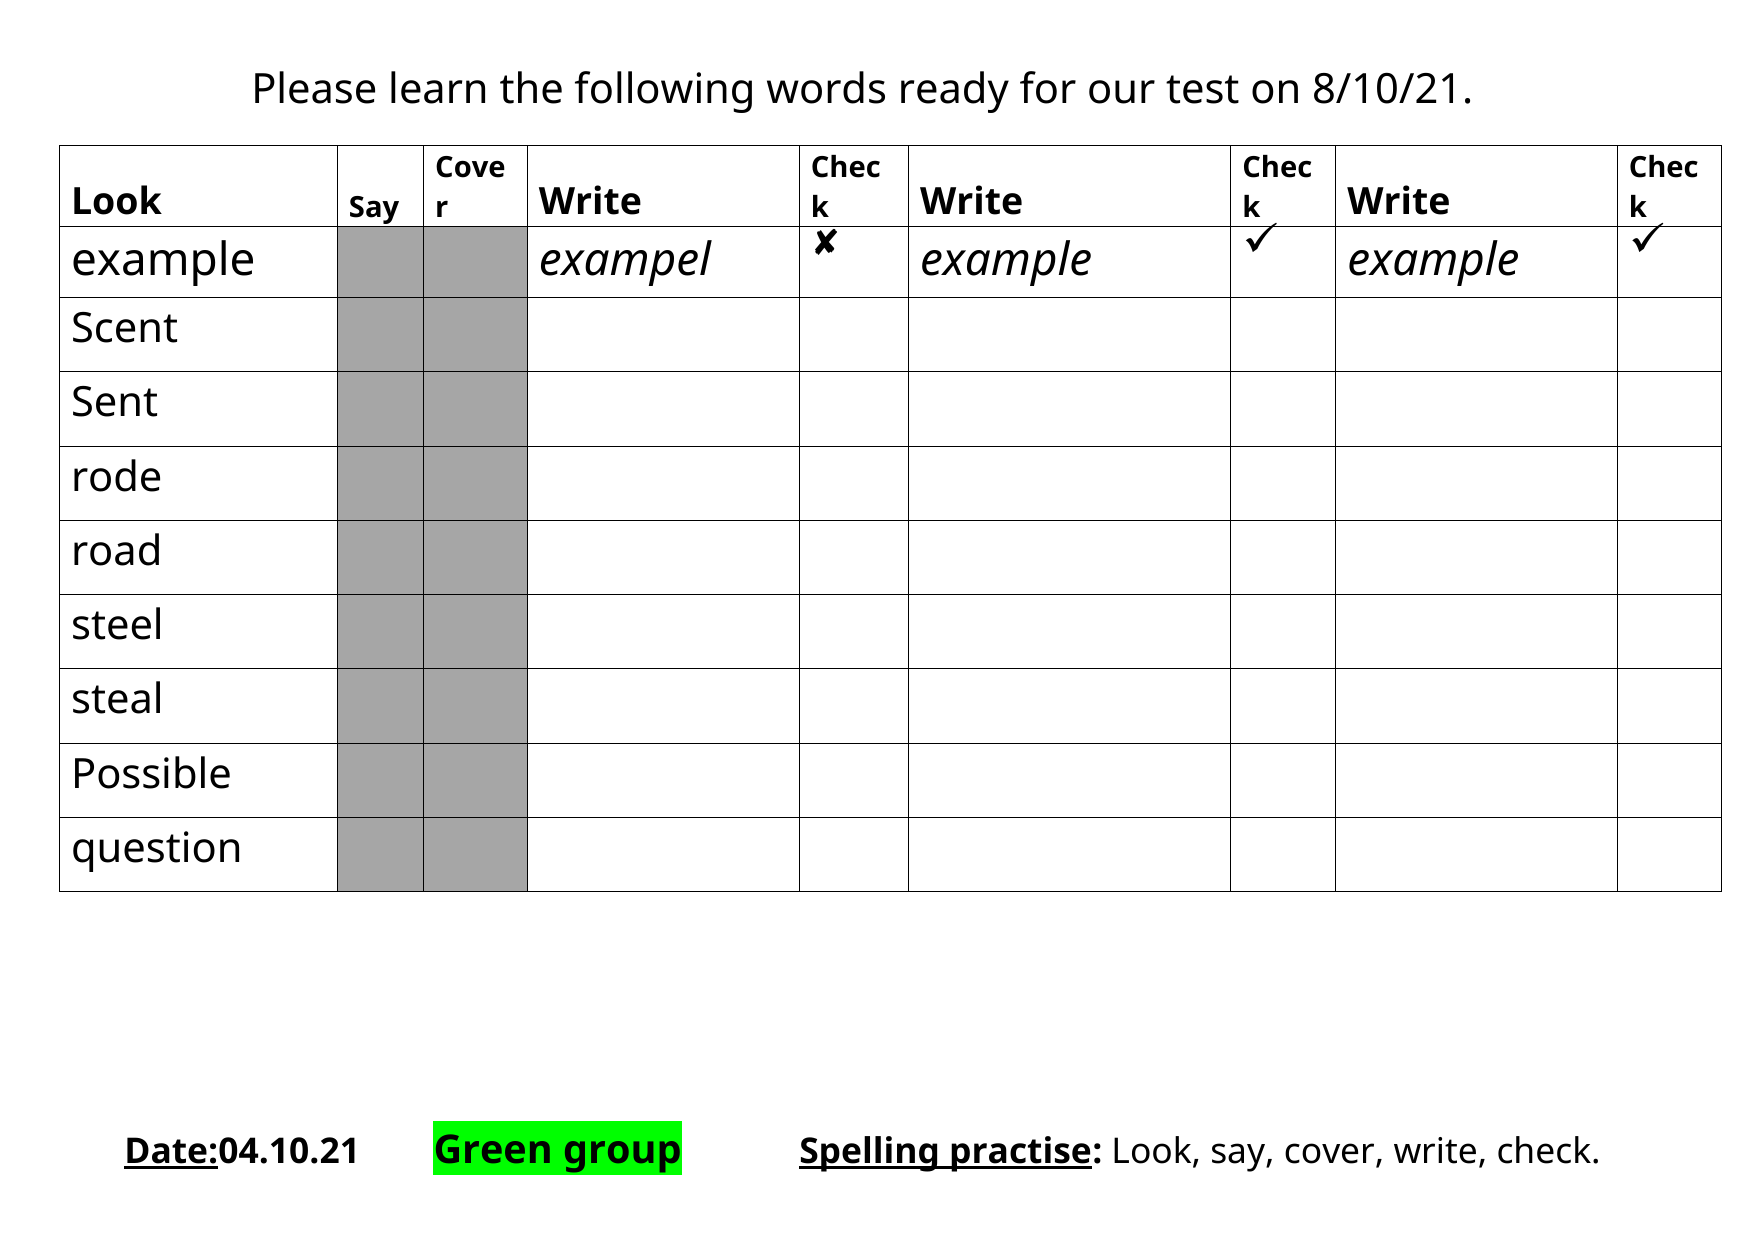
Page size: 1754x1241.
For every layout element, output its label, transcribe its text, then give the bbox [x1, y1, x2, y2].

table_cell [1231, 227, 1335, 297]
table_cell Possible [60, 744, 337, 817]
table_cell [1618, 744, 1721, 817]
table_cell [338, 298, 423, 371]
table_cell steel [60, 595, 337, 668]
table_cell [800, 595, 908, 668]
table_cell Sent [60, 372, 337, 446]
table_cell [800, 447, 908, 520]
text Date:04.10.21 Green group Spelling practise: Look, say, cover, write, check. [59, 1121, 433, 1175]
table_cell [909, 818, 1230, 891]
table_cell [1336, 447, 1617, 520]
table_cell example [1336, 227, 1617, 297]
table_cell [800, 298, 908, 371]
table_cell [800, 818, 908, 891]
table_cell [528, 447, 799, 520]
table_cell [1618, 521, 1721, 594]
table_cell [338, 372, 423, 446]
table_header Say [338, 146, 423, 226]
table_header Check [1231, 146, 1335, 226]
table_cell [528, 818, 799, 891]
table_cell [1231, 818, 1335, 891]
table_cell [424, 818, 527, 891]
table_cell rode [60, 447, 337, 520]
table_cell [528, 298, 799, 371]
table_cell [1618, 227, 1721, 297]
table_cell [338, 595, 423, 668]
table_cell [909, 447, 1230, 520]
text Date:04.10.21 Green group Spelling practise: Look, say, cover, write, check. [682, 1121, 1666, 1175]
table_cell example [909, 227, 1230, 297]
table_cell [1231, 447, 1335, 520]
table_header Check [800, 146, 908, 226]
table_cell [1231, 595, 1335, 668]
table_cell [338, 744, 423, 817]
table_cell [424, 744, 527, 817]
table_cell [528, 372, 799, 446]
table_cell [338, 227, 423, 297]
table_cell [909, 669, 1230, 743]
table_cell question [60, 818, 337, 891]
table_cell [1336, 744, 1617, 817]
table_cell [1618, 818, 1721, 891]
text Please learn the following words ready for our test on 8/10/21. [59, 59, 1666, 116]
table_cell [1618, 298, 1721, 371]
table_cell [1231, 298, 1335, 371]
table_cell [1231, 744, 1335, 817]
table_cell [909, 298, 1230, 371]
table_cell [528, 744, 799, 817]
table_cell exampel [528, 227, 799, 297]
table_cell road [60, 521, 337, 594]
table_cell [1336, 372, 1617, 446]
table_cell [1336, 818, 1617, 891]
table_cell [1618, 669, 1721, 743]
table_cell [909, 372, 1230, 446]
table_cell [800, 521, 908, 594]
table_cell [1231, 521, 1335, 594]
table_cell [800, 227, 908, 297]
table_cell [800, 372, 908, 446]
table_cell [424, 669, 527, 743]
table_cell steal [60, 669, 337, 743]
table_cell [528, 669, 799, 743]
table_cell [909, 521, 1230, 594]
table_cell [424, 227, 527, 297]
table_cell [909, 744, 1230, 817]
table_cell [424, 298, 527, 371]
table_cell [528, 595, 799, 668]
table_cell [909, 595, 1230, 668]
table_cell [800, 669, 908, 743]
table_cell [1336, 669, 1617, 743]
table_header Look [60, 146, 337, 226]
table_cell [424, 595, 527, 668]
table_cell [528, 521, 799, 594]
table_cell [1336, 298, 1617, 371]
table_header Check [1618, 146, 1721, 226]
table_cell [1231, 372, 1335, 446]
table_cell [338, 818, 423, 891]
table_cell [1336, 521, 1617, 594]
table_cell [1618, 372, 1721, 446]
table_header Write [1336, 146, 1617, 226]
table_header Write [909, 146, 1230, 226]
table_header Write [528, 146, 799, 226]
table_cell [1336, 595, 1617, 668]
table_cell [338, 447, 423, 520]
table_cell [424, 521, 527, 594]
table_cell [338, 521, 423, 594]
table_cell [1618, 447, 1721, 520]
table_cell [800, 744, 908, 817]
table_cell [1618, 595, 1721, 668]
table_cell [338, 669, 423, 743]
table_header Cover [424, 146, 527, 226]
table_cell [424, 372, 527, 446]
table_cell [424, 447, 527, 520]
table_cell [1231, 669, 1335, 743]
table_cell Scent [60, 298, 337, 371]
table_cell example [60, 227, 337, 297]
